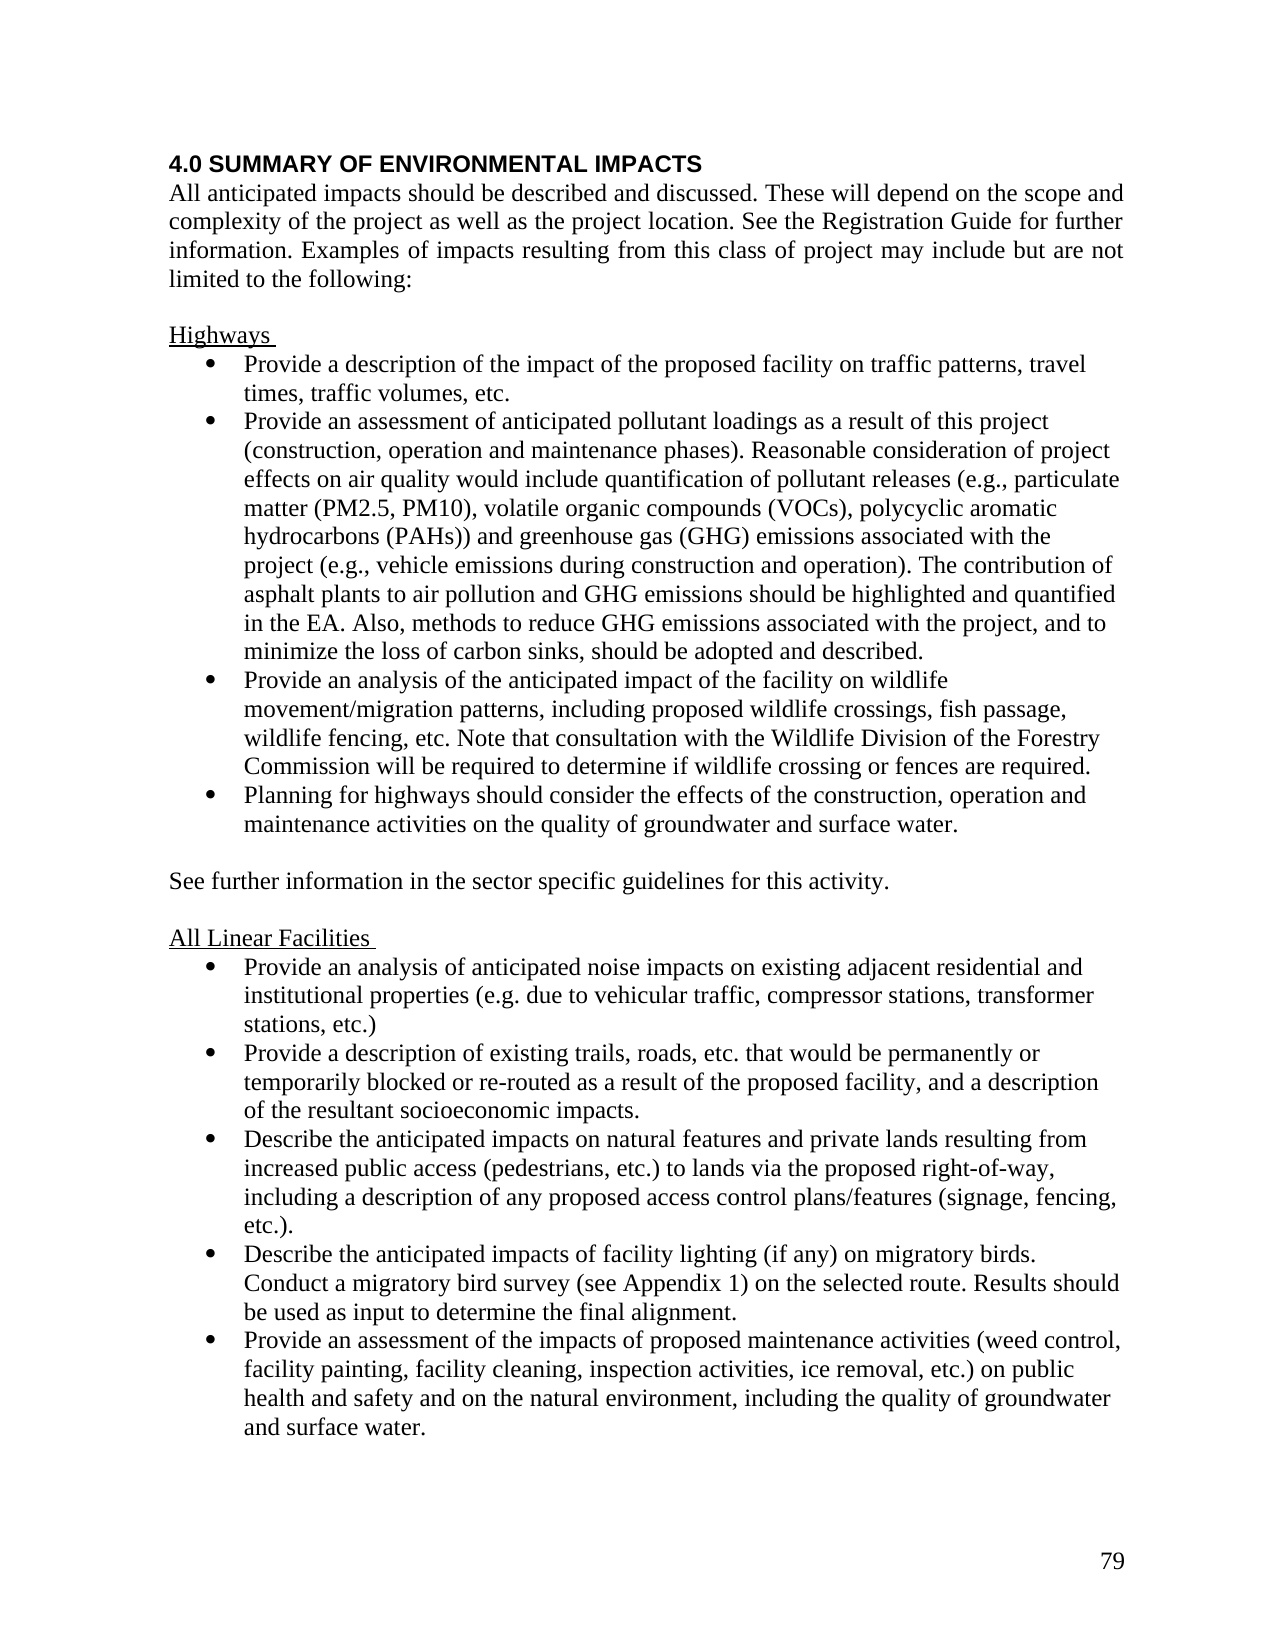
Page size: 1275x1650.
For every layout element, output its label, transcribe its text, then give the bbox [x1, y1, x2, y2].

list Provide a description of existing trails, roads, etc. that would be permanently or temporarily blocked or re-routed as a result of the proposed facility, and a description of the resultant socioeconomic impacts. [206, 1038, 1125, 1124]
list Provide an assessment of anticipated pollutant loadings as a result of this project (construction, operation and maintenance phases). Reasonable consideration of project effects on air quality would include quantification of pollutant releases (e.g., particulate matter (PM2.5, PM10), volatile organic compounds (VOCs), polycyclic aromatic hydrocarbons (PAHs)) and greenhouse gas (GHG) emissions associated with the project (e.g., vehicle emissions during construction and operation). The contribution of asphalt plants to air pollution and GHG emissions should be highlighted and quantified in the EA. Also, methods to reduce GHG emissions associated with the project, and to minimize the loss of carbon sinks, should be adopted and described. [206, 406, 1125, 665]
text All anticipated impacts should be described and discussed. These will depend on the scope and complexity of the project as well as the project location. See the Registration Guide for further information. Examples of impacts resulting from this class of project may include but are not limited to the following: [169, 178, 1125, 293]
text 4.0 SUMMARY OF ENVIRONMENTAL IMPACTS [169, 150, 1125, 178]
list Describe the anticipated impacts of facility lighting (if any) on migratory birds. Conduct a migratory bird survey (see Appendix 1) on the selected route. Results should be used as input to determine the final alignment. [206, 1239, 1125, 1325]
list Provide an analysis of the anticipated impact of the facility on wildlife movement/migration patterns, including proposed wildlife crossings, fish passage, wildlife fencing, etc. Note that consultation with the Wildlife Division of the Forestry Commission will be required to determine if wildlife crossing or fences are required. [206, 665, 1125, 780]
list Describe the anticipated impacts on natural features and private lands resulting from increased public access (pedestrians, etc.) to lands via the proposed right-of-way, including a description of any proposed access control plans/features (signage, fencing, etc.). [206, 1124, 1125, 1239]
list Provide an assessment of the impacts of proposed maintenance activities (weed control, facility painting, facility cleaning, inspection activities, ice removal, etc.) on public health and safety and on the natural environment, including the quality of groundwater and surface water. [206, 1325, 1125, 1440]
text Highways [169, 320, 1125, 349]
text All Linear Facilities [169, 923, 1125, 952]
text See further information in the sector specific guidelines for this activity. [169, 866, 1125, 895]
list Provide a description of the impact of the proposed facility on traffic patterns, travel times, traffic volumes, etc. [206, 349, 1125, 406]
list Provide an analysis of anticipated noise impacts on existing adjacent residential and institutional properties (e.g. due to vehicular traffic, compressor stations, transformer stations, etc.) [206, 952, 1125, 1038]
list Planning for highways should consider the effects of the construction, operation and maintenance activities on the quality of groundwater and surface water. [206, 780, 1125, 838]
